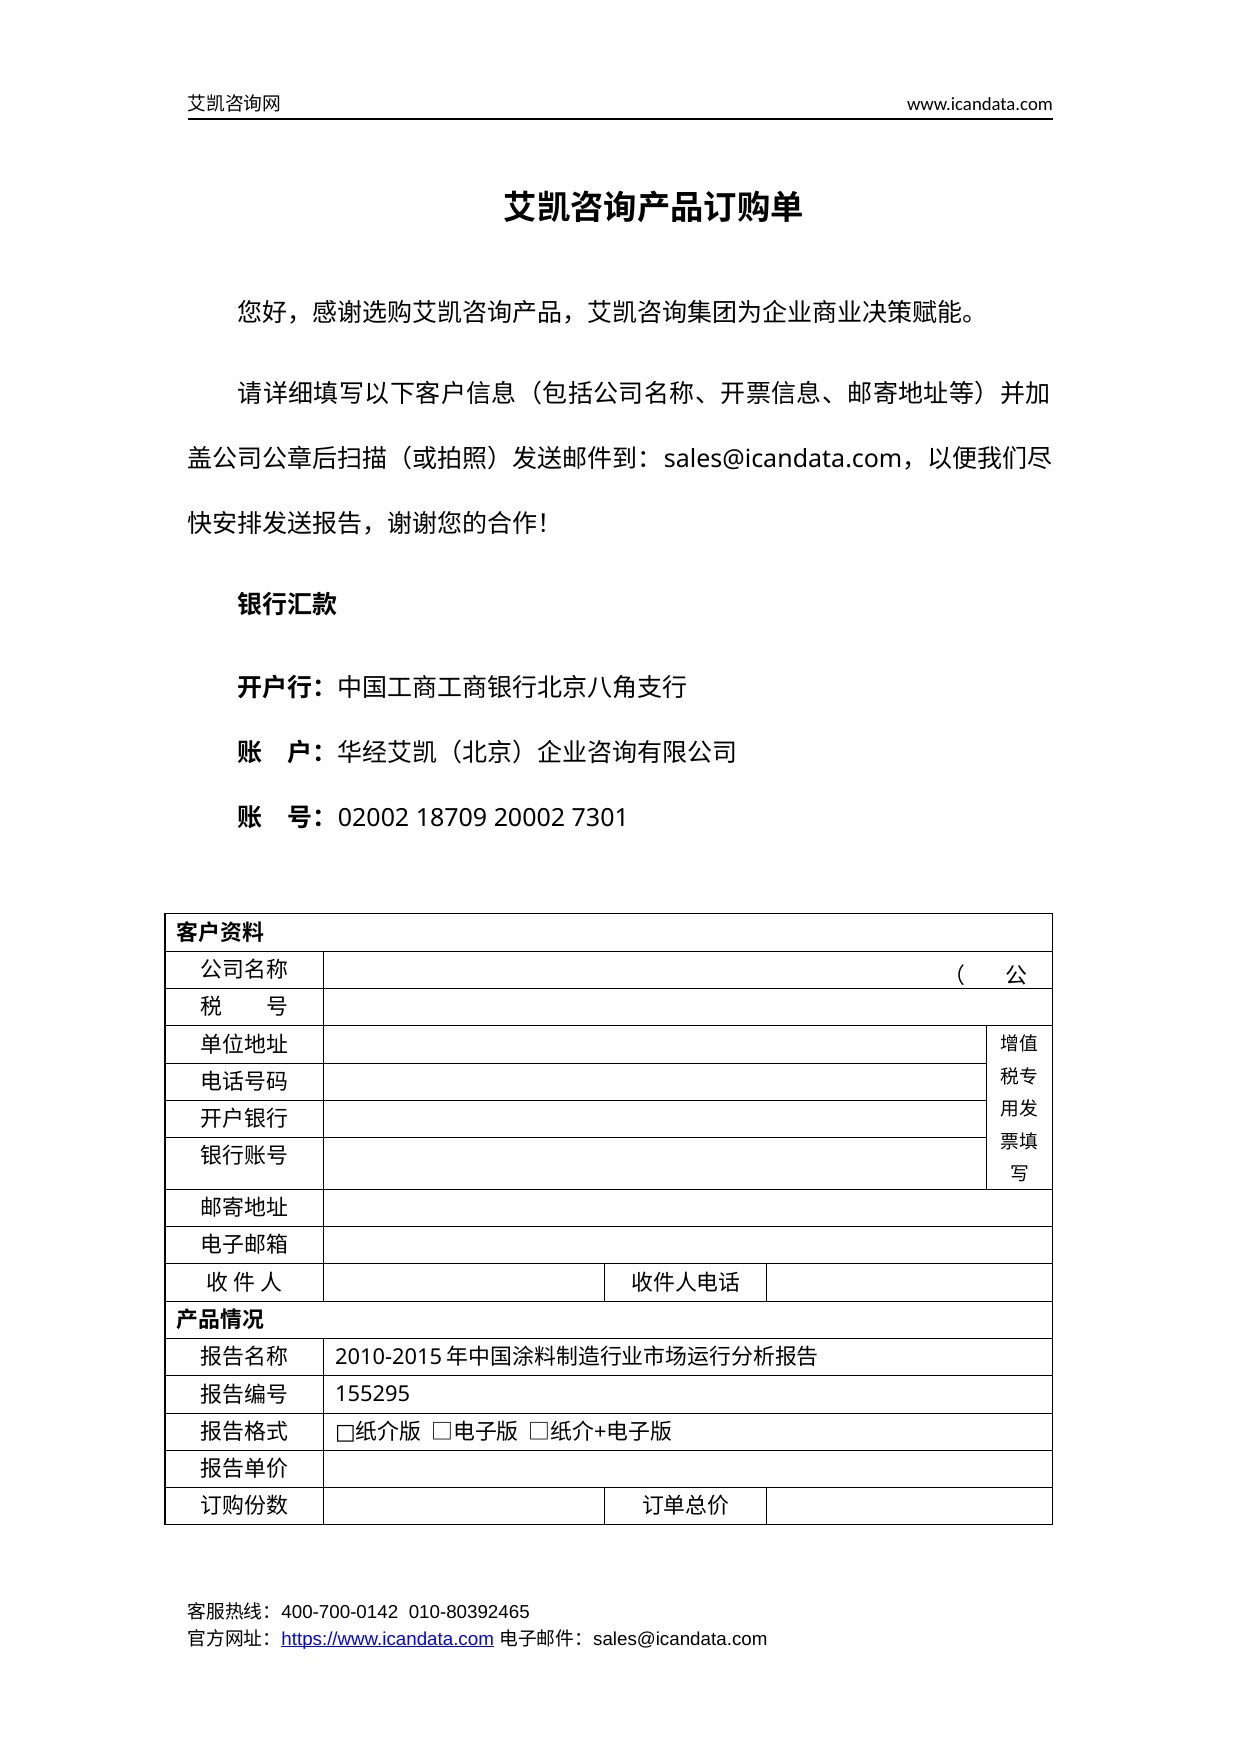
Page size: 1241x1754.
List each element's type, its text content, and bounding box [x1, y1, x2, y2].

table_cell [324, 1264, 604, 1301]
table_cell 电话号码 [166, 1064, 323, 1100]
text 账 号：02002 18709 20002 7301 [187, 783, 1053, 848]
table_cell [324, 1064, 986, 1100]
table_cell 产品情况 [166, 1302, 1052, 1338]
table_cell 2010-2015年中国涂料制造行业市场运行分析报告 [324, 1339, 1052, 1375]
table_cell [767, 1488, 1052, 1524]
table_cell [324, 1451, 1052, 1487]
table_cell 订单总价 [605, 1488, 766, 1524]
table_header 客户资料 [166, 914, 1052, 951]
table_cell 电子邮箱 [166, 1227, 323, 1263]
text 银行汇款 [187, 570, 1053, 635]
table_cell [324, 1138, 986, 1189]
table_cell □纸介版 □电子版 □纸介+电子版 [324, 1414, 1052, 1450]
text 开户行：中国工商工商银行北京八角支行 [187, 653, 1053, 718]
table_cell 报告名称 [166, 1339, 323, 1375]
table_cell 开户银行 [166, 1101, 323, 1137]
text 您好，感谢选购艾凯咨询产品，艾凯咨询集团为企业商业决策赋能。 [187, 278, 1053, 343]
text 艾凯咨询产品订购单 [187, 172, 1053, 237]
table_cell 单位地址 [166, 1026, 323, 1062]
table_cell 邮寄地址 [166, 1190, 323, 1226]
table_cell [324, 1190, 1052, 1226]
table_cell 税 号 [166, 989, 323, 1025]
table_cell [324, 1101, 986, 1137]
text 账 户：华经艾凯（北京）企业咨询有限公司 [187, 718, 1053, 783]
table_cell 增值税专用发票填写 [987, 1026, 1052, 1189]
table_cell 银行账号 [166, 1138, 323, 1189]
text 请详细填写以下客户信息（包括公司名称、开票信息、邮寄地址等）并加盖公司公章后扫描（或拍照）发送邮件到：sales@icandata.com，以便我们尽快安排发送报告，谢谢您的合作！ [187, 359, 1053, 554]
table_cell 收件人电话 [605, 1264, 766, 1301]
table_cell [324, 952, 1052, 988]
table_cell 报告单价 [166, 1451, 323, 1487]
table_cell [324, 1227, 1052, 1263]
table_cell 报告格式 [166, 1414, 323, 1450]
table_cell 报告编号 [166, 1376, 323, 1412]
table_cell 收 件 人 [166, 1264, 323, 1301]
table_cell 155295 [324, 1376, 1052, 1412]
table_cell [324, 1488, 604, 1524]
table_cell 公司名称 [166, 952, 323, 988]
table_cell 订购份数 [166, 1488, 323, 1524]
table_cell [324, 989, 1052, 1025]
table_cell [767, 1264, 1052, 1301]
table_cell [324, 1026, 986, 1062]
